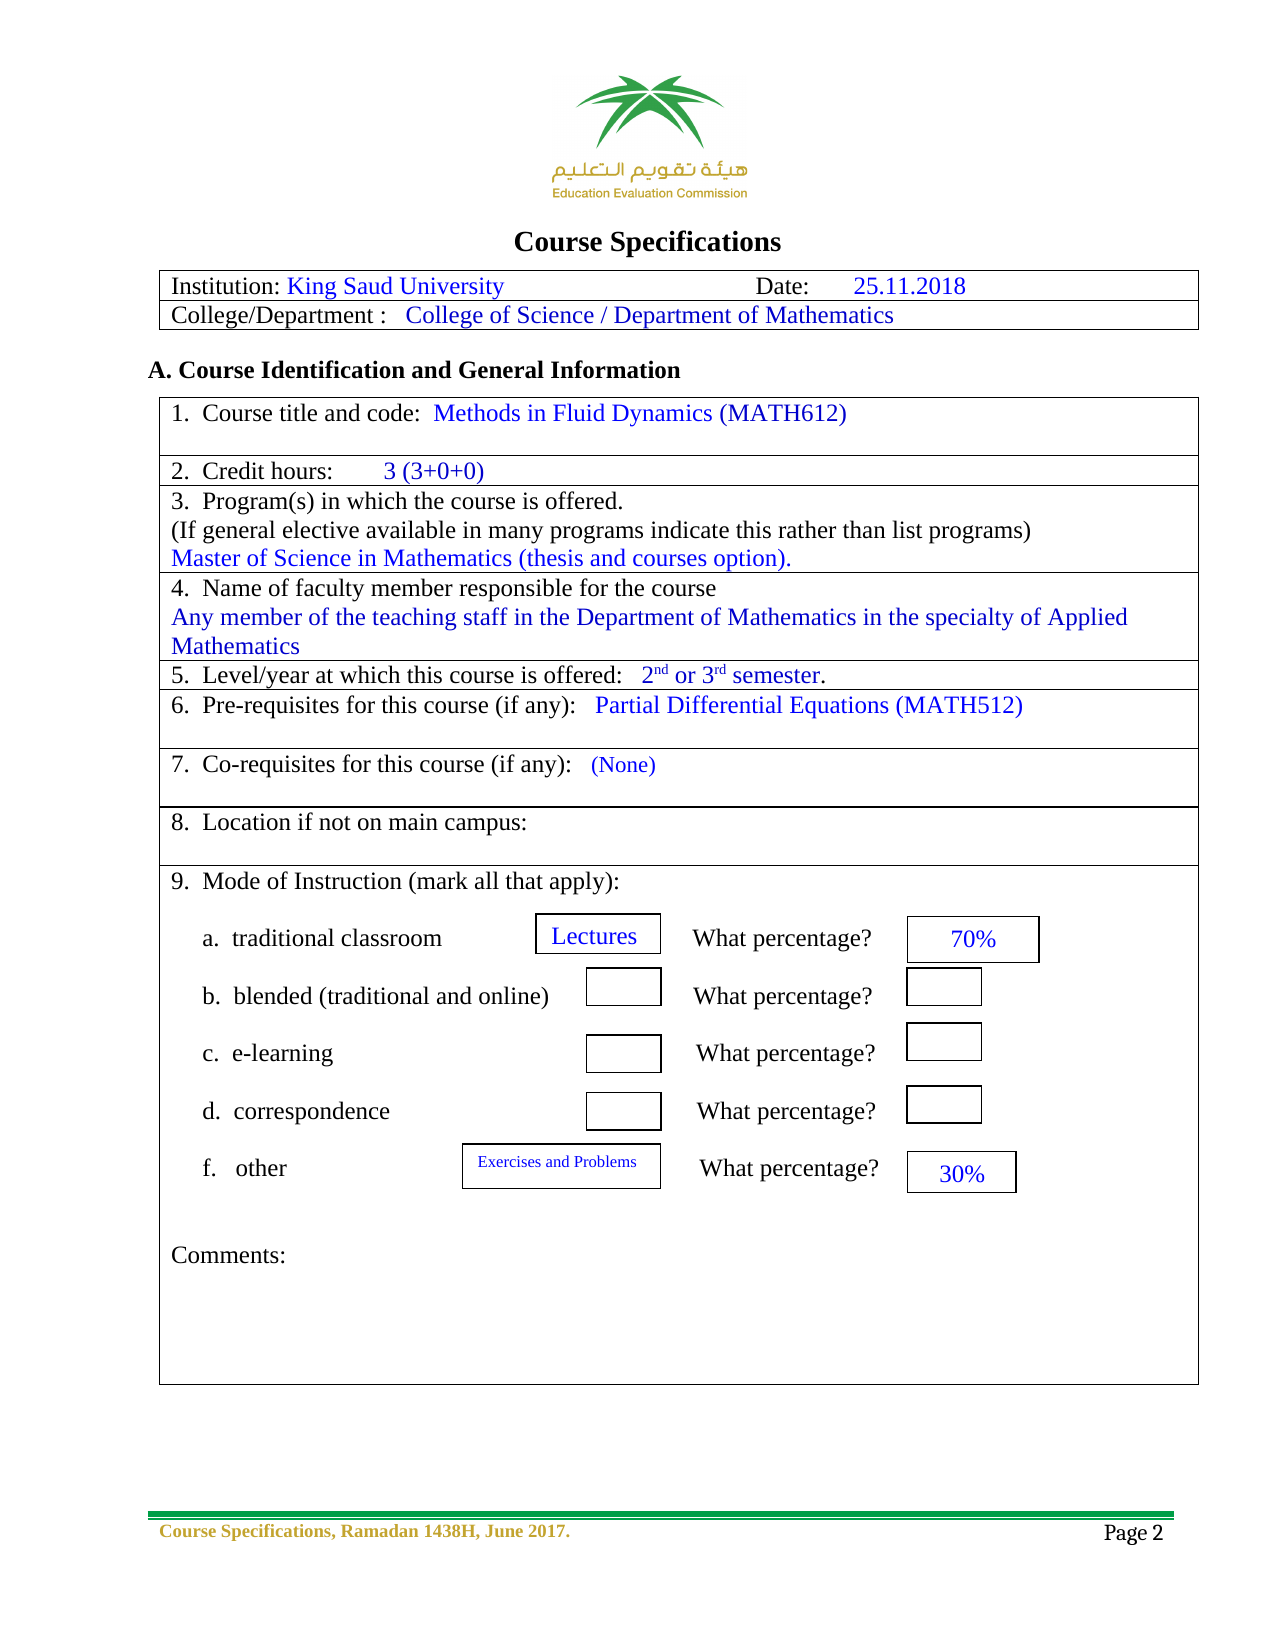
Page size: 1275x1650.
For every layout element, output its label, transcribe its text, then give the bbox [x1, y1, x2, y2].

table_cell 3. Program(s) in which the course is offered. (If general elective available in many programs indicate this rather than list programs) Master of Science in Mathematics (thesis and courses option). [160, 486, 1198, 572]
picture [552, 75, 748, 199]
table_cell 6. Pre-requisites for this course (if any): Partial Differential Equations (MATH512) [160, 690, 1198, 748]
text Course Specifications [148, 224, 1147, 257]
table_cell 7. Co-requisites for this course (if any): (None) [160, 749, 1198, 806]
table_cell 8. Location if not on main campus: [160, 808, 1198, 865]
table_header Institution: King Saud University [160, 271, 713, 299]
table_cell 5. Level/year at which this course is offered: 2nd or 3rd semester. [160, 661, 1198, 689]
table_cell College/Department : / Department of Mathematics [160, 301, 1198, 329]
table_cell 9. Mode of Instruction (mark all that apply): a. traditional classroom What percentage? b. blended (traditional and online) What percentage? c. e-learning What percentage? d. correspondence What percentage? f. other What percentage? Comments: [160, 866, 1198, 1383]
table_cell 2. Credit hours: 3 (3+0+0) [160, 456, 1198, 485]
text A. Course Identification and General Information [148, 355, 1147, 384]
table_header Date: 25.11.2018 [713, 271, 1198, 299]
table_header 1. Course title and code: Methods in Fluid Dynamics (MATH612) [160, 398, 1198, 455]
table_cell 4. Name of faculty member responsible for the course Any member of the teaching staff in the Department of Mathematics in the specialty of Applied Mathematics [160, 573, 1198, 659]
